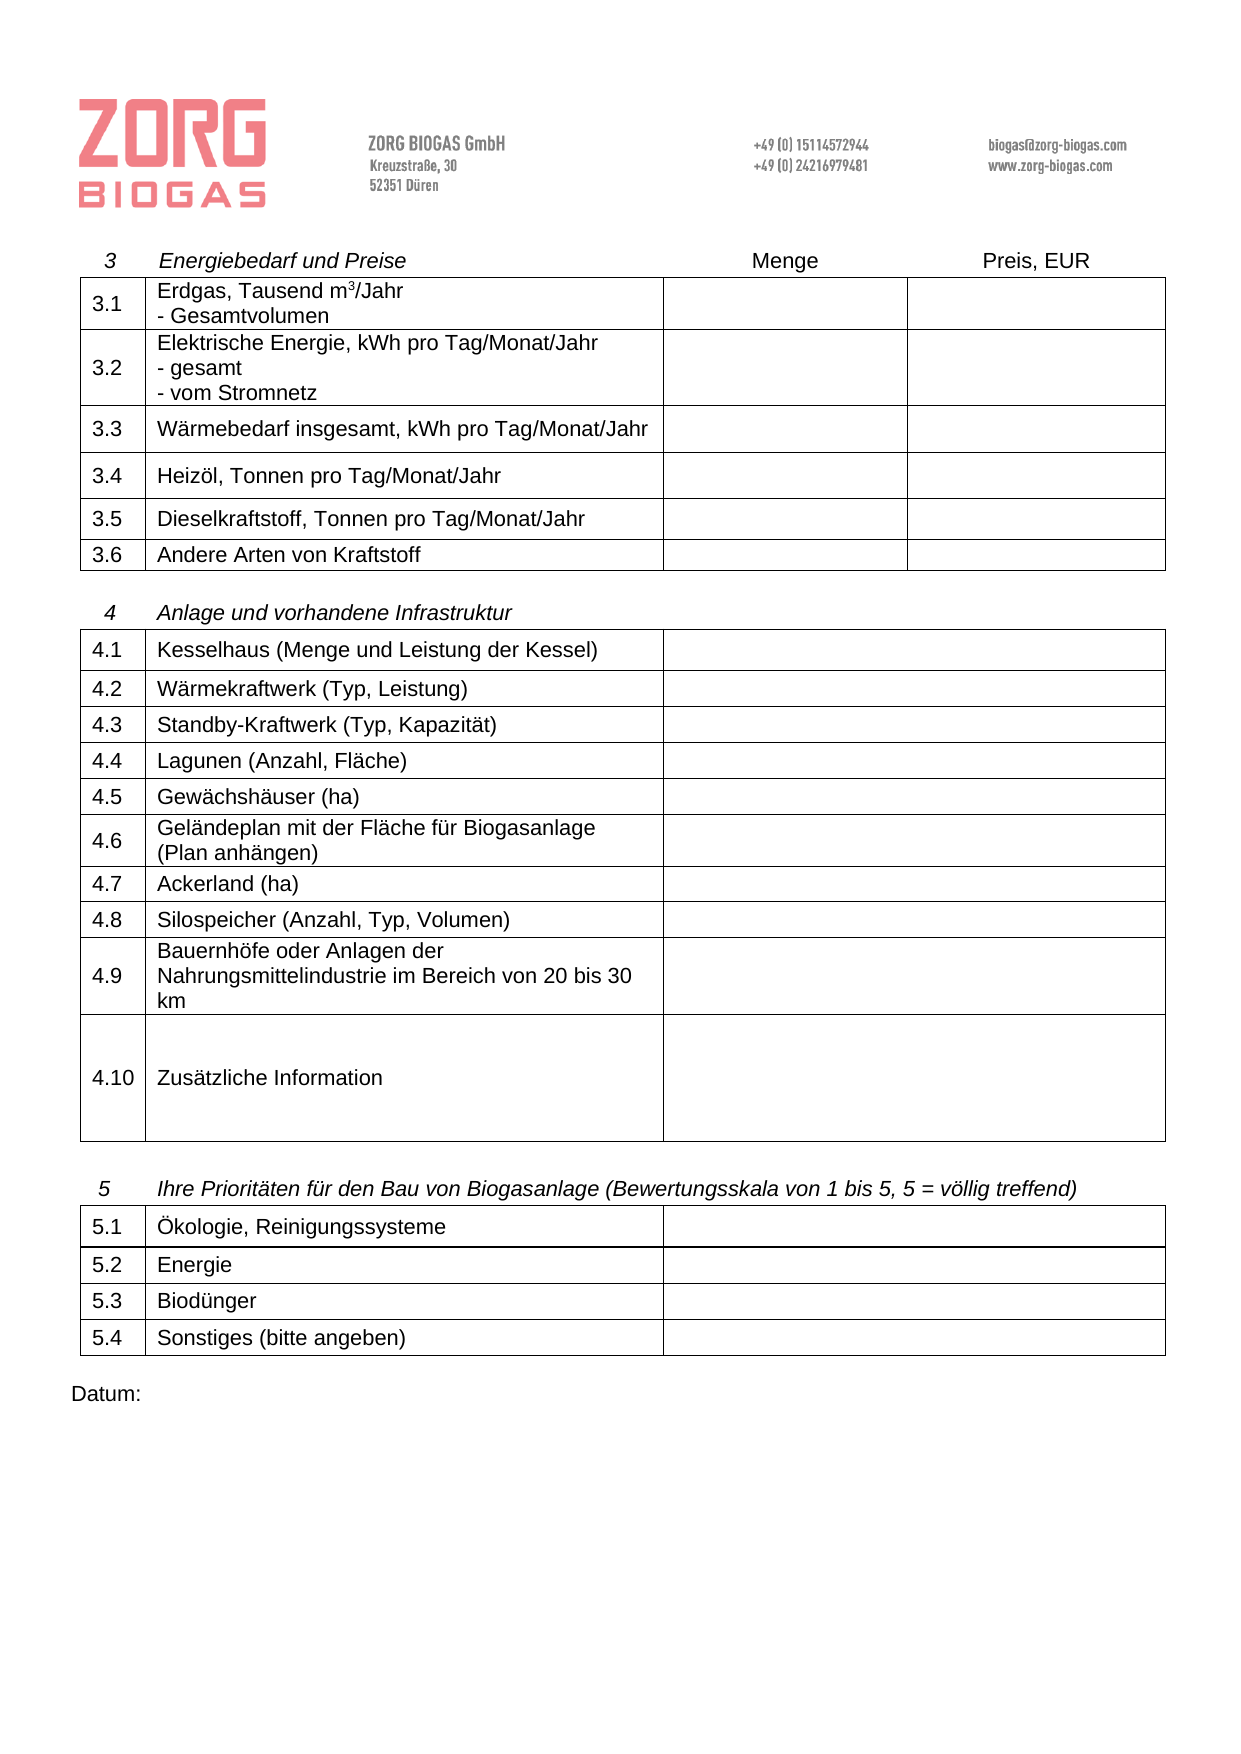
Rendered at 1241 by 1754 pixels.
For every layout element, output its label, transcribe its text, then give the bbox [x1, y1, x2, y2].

table_cell 4.6 [81, 815, 145, 866]
table_cell [664, 743, 1165, 778]
table_cell Dieselkraftstoff, Tonnen pro Tag/Monat/Jahr [146, 499, 663, 539]
table_cell [664, 406, 907, 452]
table_cell Kesselhaus (Menge und Leistung der Kessel) [146, 630, 663, 670]
table_cell Bauernhöfe oder Anlagen der Nahrungsmittelindustrie im Bereich von 20 bis 30 km [146, 938, 663, 1014]
table_cell [664, 1015, 1165, 1141]
table_cell 3.6 [81, 540, 145, 569]
text Datum: [71, 1381, 1169, 1406]
table_cell Erdgas, Tausend m3/Jahr - Gesamtvolumen [146, 278, 663, 328]
table_cell [664, 815, 1165, 866]
table_cell [664, 1206, 1165, 1246]
table_cell 3.3 [81, 406, 145, 452]
table_cell 5.2 [81, 1248, 145, 1282]
table_cell [664, 278, 907, 328]
table_header 3 Energiebedarf und Preise [81, 244, 663, 277]
table_cell 4.3 [81, 707, 145, 742]
table_cell Elektrische Energie, kWh pro Tag/Monat/Jahr - gesamt - vom Stromnetz [146, 330, 663, 405]
table_cell [664, 1248, 1165, 1282]
table_cell [664, 867, 1165, 901]
table_cell Energie [146, 1248, 663, 1282]
table_cell [664, 1320, 1165, 1354]
table_cell Wärmebedarf insgesamt, kWh pro Tag/Monat/Jahr [146, 406, 663, 452]
table_cell [908, 330, 1165, 405]
table_cell [908, 499, 1165, 539]
table_cell [664, 779, 1165, 814]
table_cell 5.3 [81, 1284, 145, 1318]
table_cell [908, 540, 1165, 569]
table_cell Standby-Kraftwerk (Typ, Kapazität) [146, 707, 663, 742]
table_cell 3.1 [81, 278, 145, 328]
table_cell [664, 1284, 1165, 1318]
table_cell 3.2 [81, 330, 145, 405]
table_cell [664, 707, 1165, 742]
table_cell Wärmekraftwerk (Typ, Leistung) [146, 671, 663, 706]
table_cell 5.1 [81, 1206, 145, 1246]
table_cell 5.4 [81, 1320, 145, 1354]
table_cell Geländeplan mit der Fläche für Biogasanlage (Plan anhängen) [146, 815, 663, 866]
table_cell [664, 938, 1165, 1014]
table_cell [664, 540, 907, 569]
table_header Preis, EUR [907, 244, 1166, 277]
table_cell 4.9 [81, 938, 145, 1014]
table_cell [664, 453, 907, 498]
table_cell 4.8 [81, 902, 145, 937]
table_cell Lagunen (Anzahl, Fläche) [146, 743, 663, 778]
picture [6, 28, 1234, 223]
table_cell Ackerland (ha) [146, 867, 663, 901]
table_header 4 [81, 596, 146, 628]
table_header 5 [81, 1172, 146, 1205]
table_header Anlage und vorhandene Infrastruktur [146, 596, 1166, 628]
table_cell 4.4 [81, 743, 145, 778]
table_cell [664, 902, 1165, 937]
table_cell Heizöl, Tonnen pro Tag/Monat/Jahr [146, 453, 663, 498]
table_cell Zusätzliche Information [146, 1015, 663, 1141]
table_cell [664, 671, 1165, 706]
table_cell 4.7 [81, 867, 145, 901]
table_cell 3.4 [81, 453, 145, 498]
table_cell 4.5 [81, 779, 145, 814]
table_header Ihre Prioritäten für den Bau von Biogasanlage (Bewertungsskala von 1 bis 5, 5 = völlig treffend) [146, 1172, 1166, 1205]
table_cell [908, 278, 1165, 328]
table_cell Biodünger [146, 1284, 663, 1318]
table_cell Andere Arten von Kraftstoff [146, 540, 663, 569]
table_cell [664, 499, 907, 539]
table_cell [664, 630, 1165, 670]
table_cell [664, 330, 907, 405]
table_cell 4.1 [81, 630, 145, 670]
table_cell Sonstiges (bitte angeben) [146, 1320, 663, 1354]
table_cell [908, 453, 1165, 498]
table_cell 3.5 [81, 499, 145, 539]
table_cell Silospeicher (Anzahl, Typ, Volumen) [146, 902, 663, 937]
table_cell 4.10 [81, 1015, 145, 1141]
table_cell Gewächshäuser (ha) [146, 779, 663, 814]
table_header Menge [663, 244, 907, 277]
table_cell 4.2 [81, 671, 145, 706]
table_cell Ökologie, Reinigungssysteme [146, 1206, 663, 1246]
table_cell [908, 406, 1165, 452]
